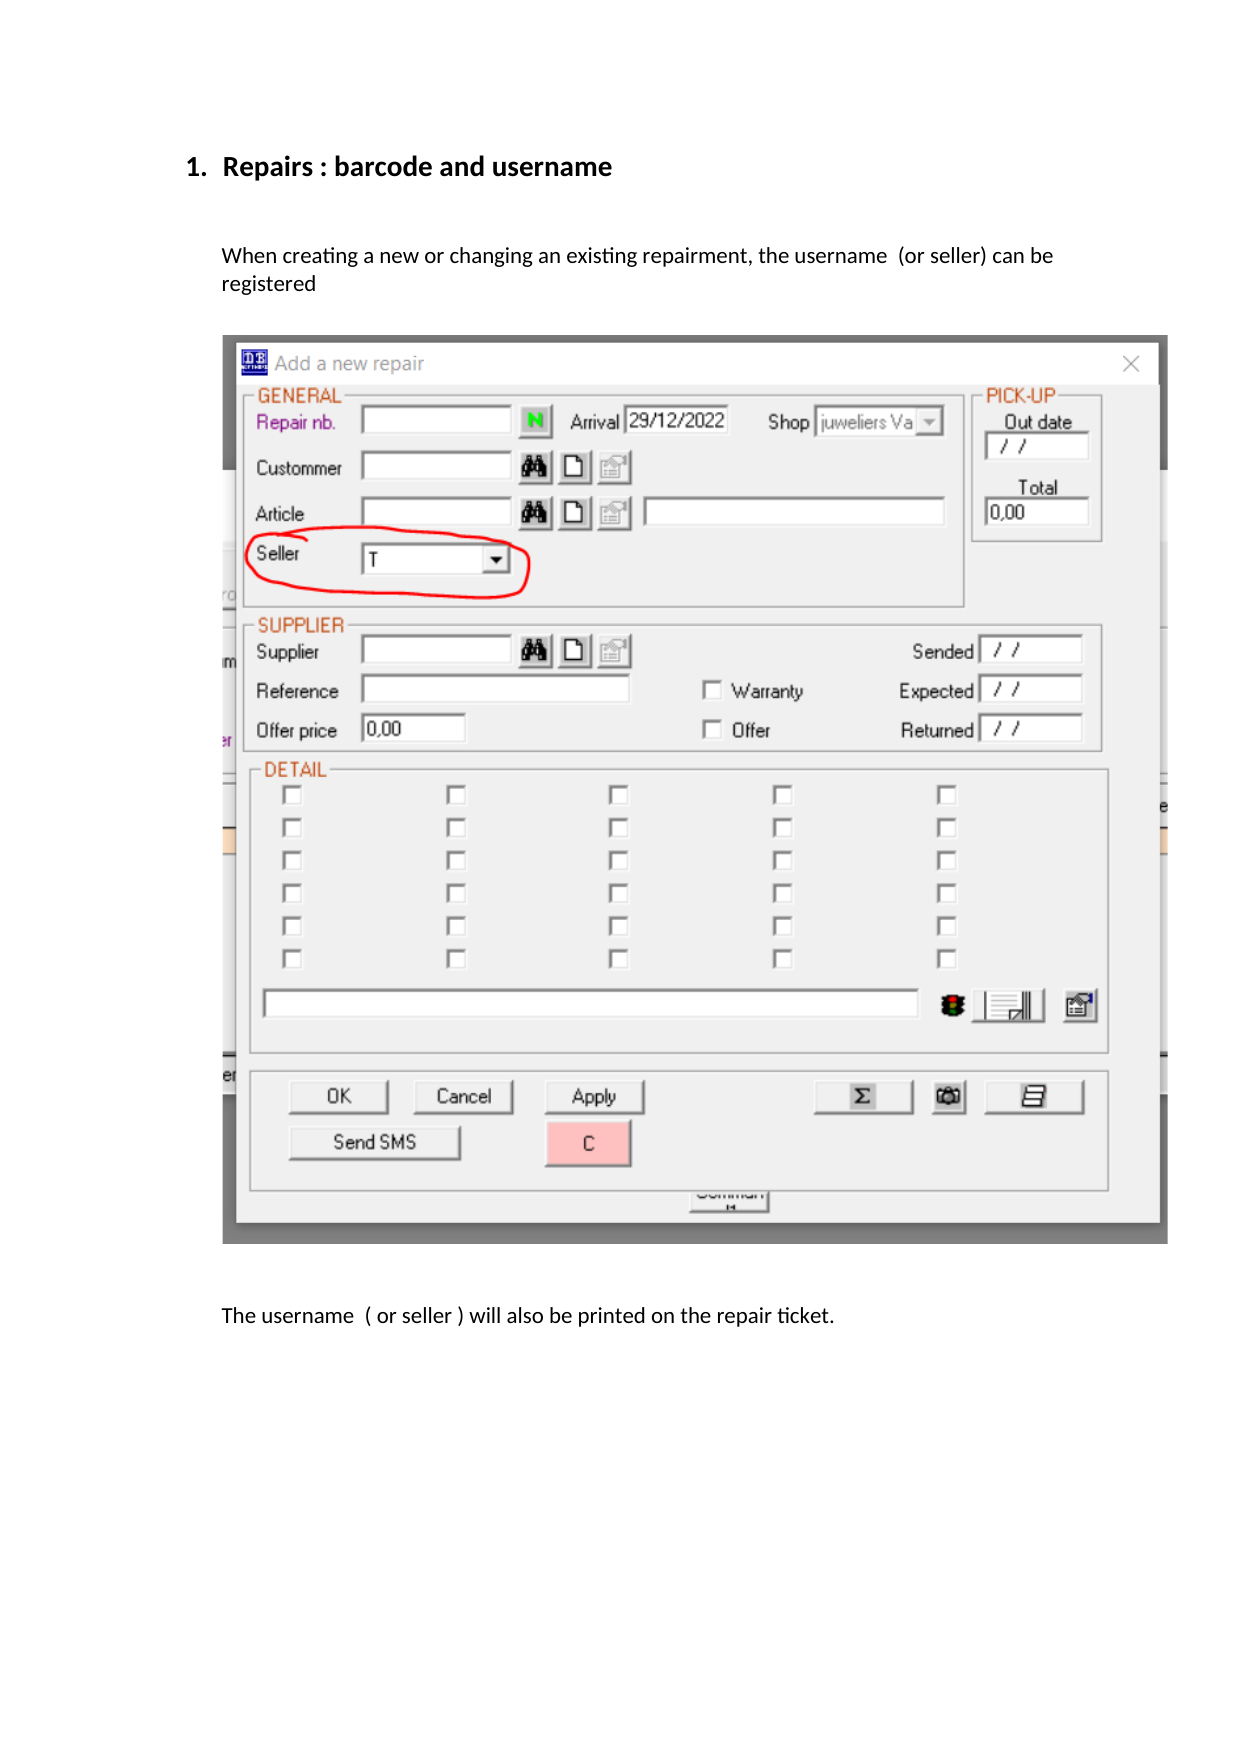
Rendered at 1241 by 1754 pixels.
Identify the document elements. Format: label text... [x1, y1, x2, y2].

list Repairs : barcode and username [185, 148, 1093, 183]
text When creating a new or changing an existing repairment, the username (or seller) can be [148, 241, 1093, 269]
text The username ( or seller ) will also be printed on the repair ticket. [148, 1301, 1093, 1329]
picture [222, 335, 1168, 1244]
text registered [148, 269, 1093, 297]
